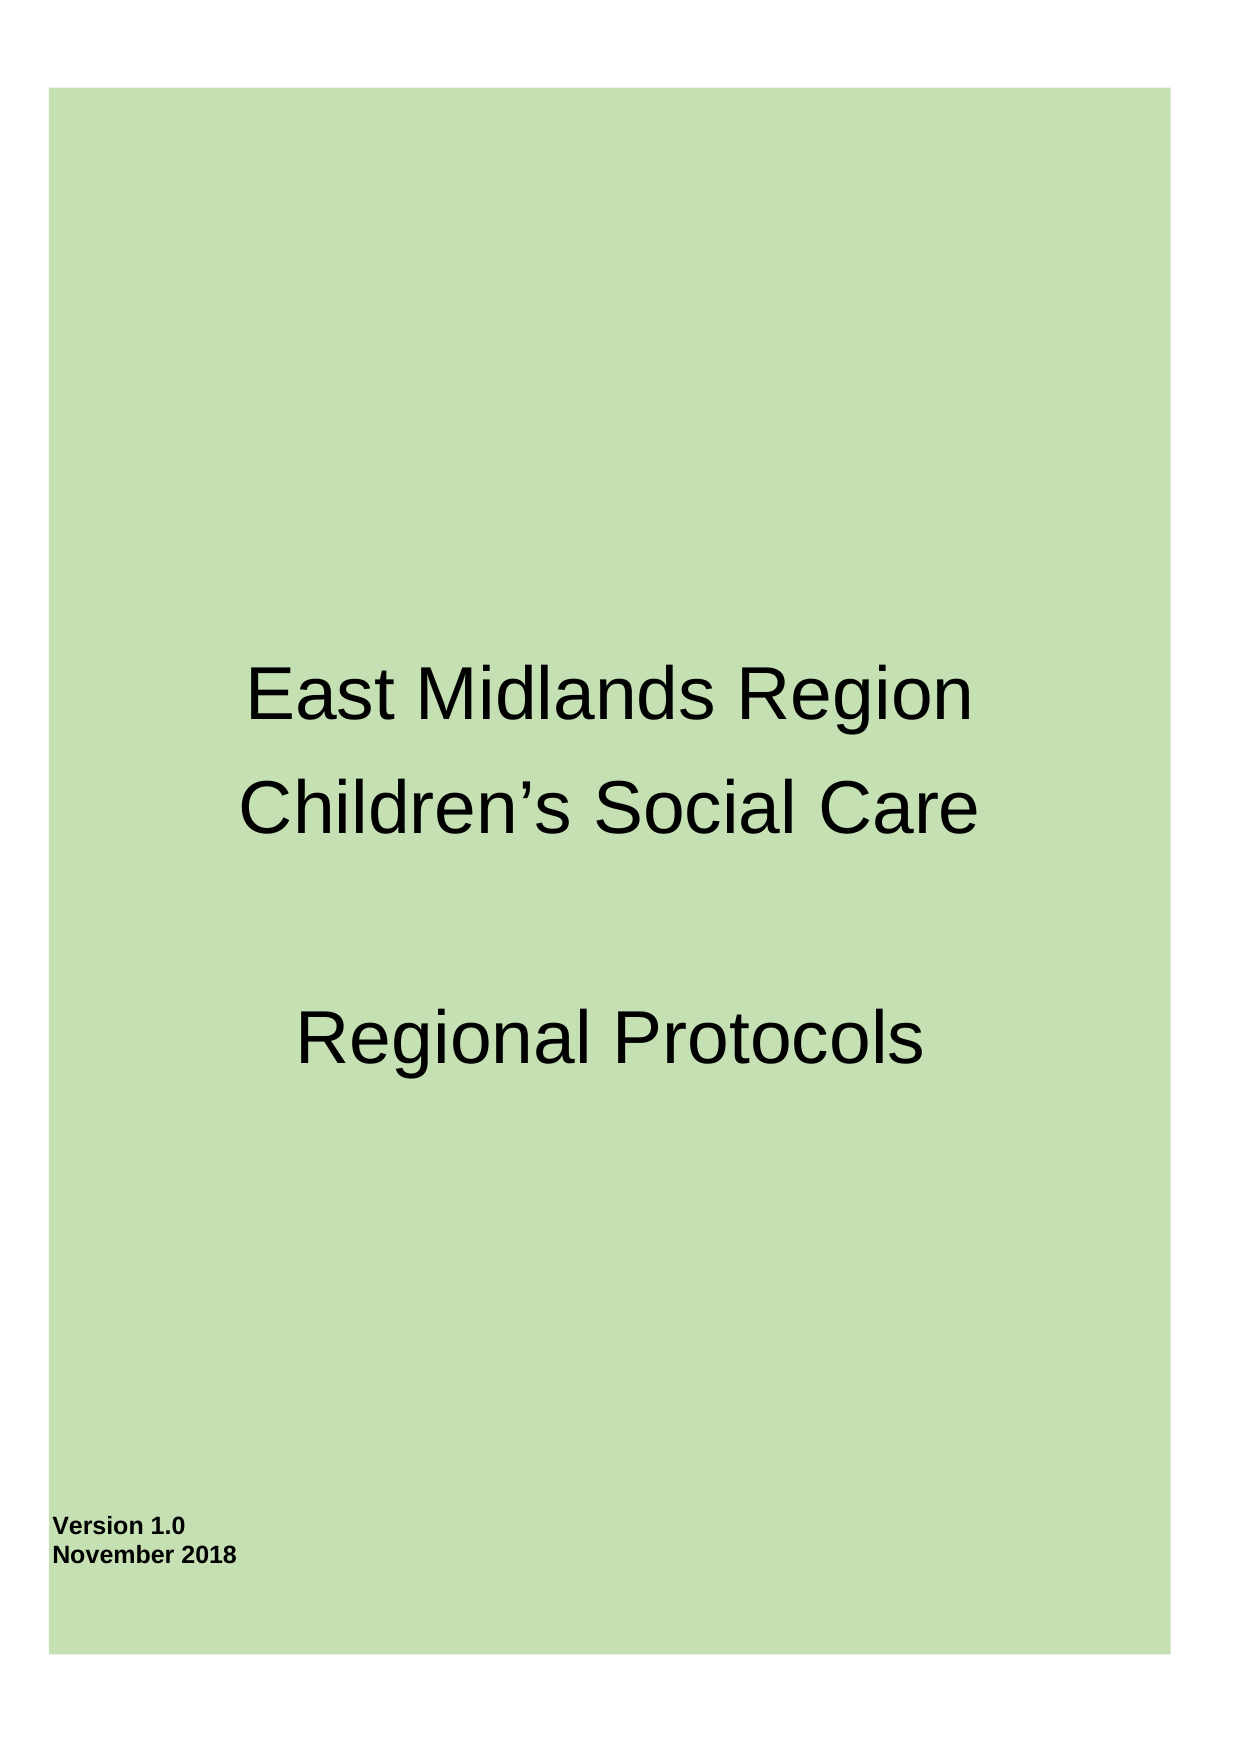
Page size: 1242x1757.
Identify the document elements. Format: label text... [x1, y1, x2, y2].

text Regional Protocols [293, 993, 927, 1080]
subtitle Version 1.0 [52, 1511, 1181, 1540]
text November 2018 [52, 1540, 1181, 1569]
text East Midlands Region Children’s Social Care [239, 649, 983, 850]
